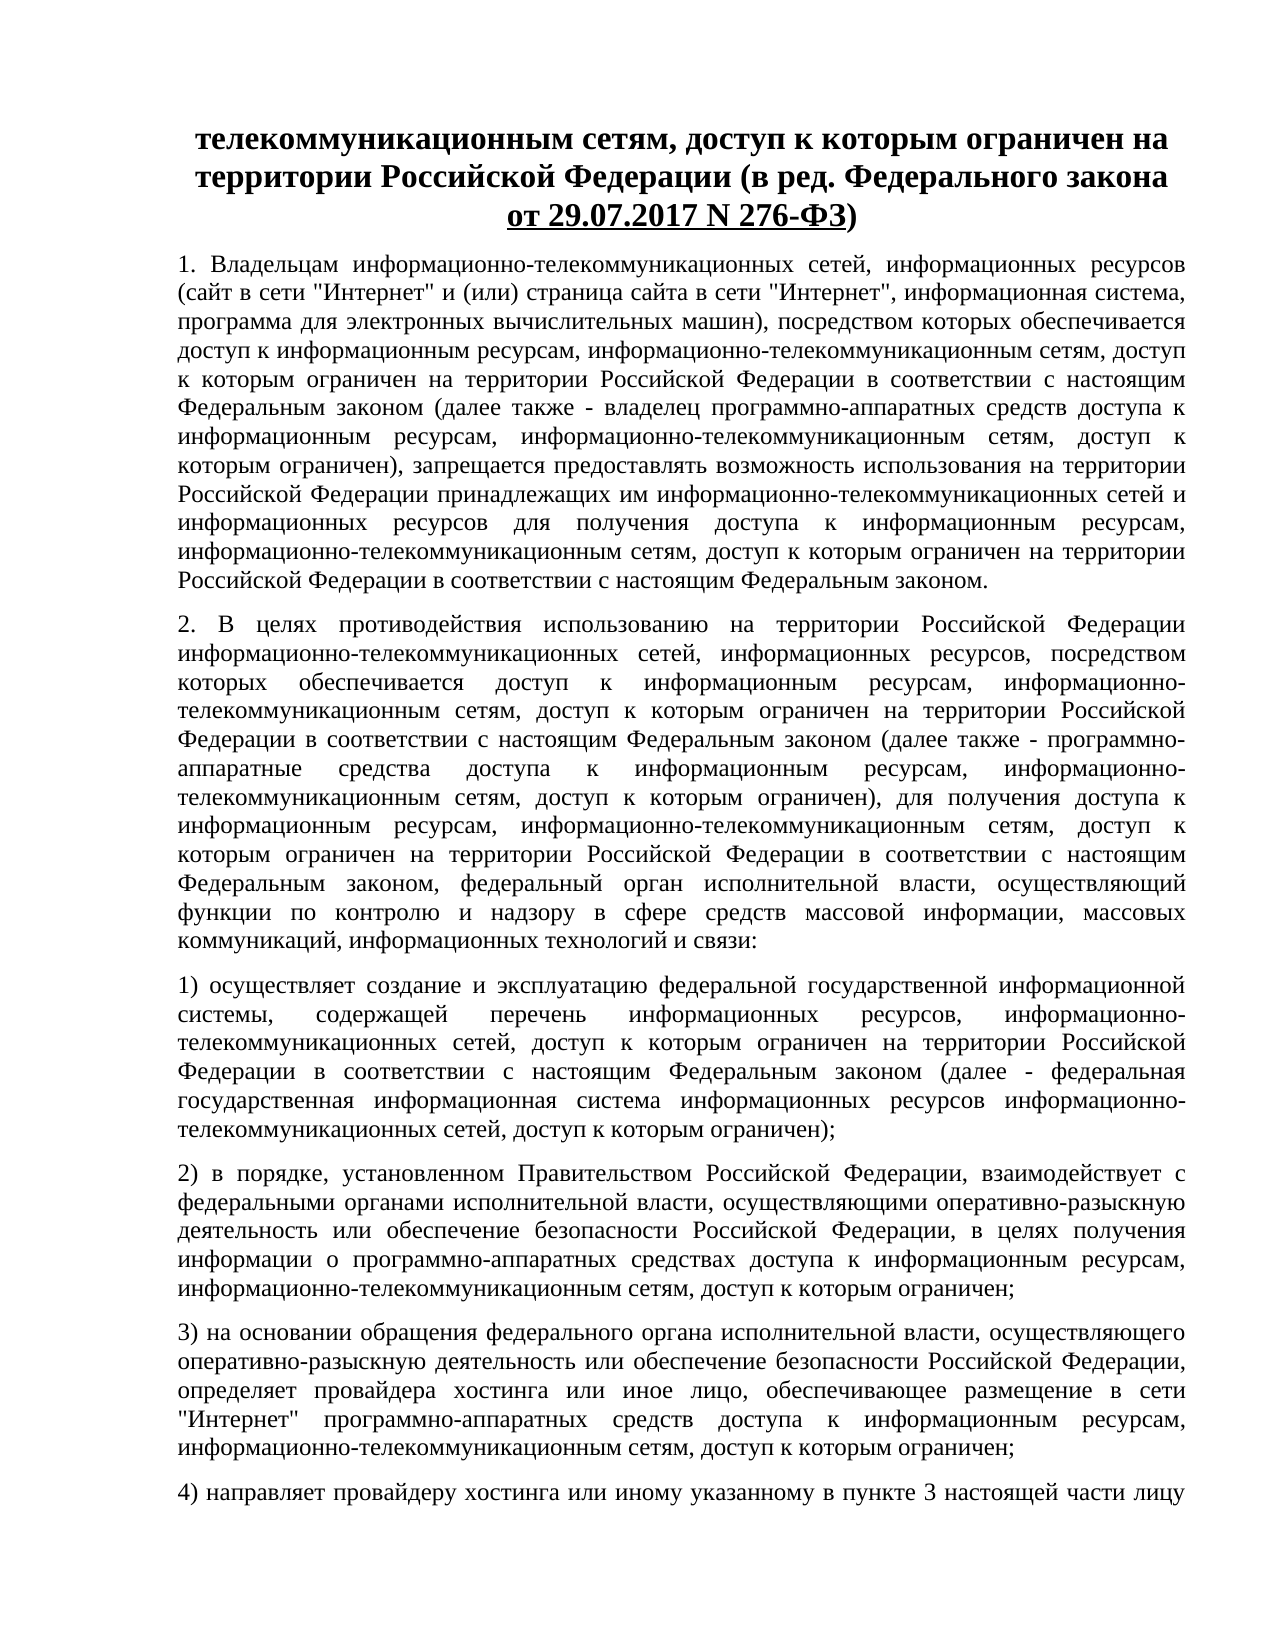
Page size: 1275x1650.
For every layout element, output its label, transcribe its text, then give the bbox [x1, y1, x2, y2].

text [177, 1477, 1186, 1506]
text 1) осуществляет создание и эксплуатацию федеральной государственной информационной системы, содержащей перечень информационных ресурсов, информационно-телекоммуникационных сетей, доступ к которым ограничен на территории Российской Федерации в соответствии с настоящим Федеральным законом (далее - федеральная государственная информационная система информационных ресурсов информационно-телекоммуникационных сетей, доступ к которым ограничен); [177, 970, 1186, 1142]
text 2) в порядке, установленном Правительством Российской Федерации, взаимодействует с федеральными органами исполнительной власти, осуществляющими оперативно-разыскную деятельность или обеспечение безопасности Российской Федерации, в целях получения информации о программно-аппаратных средствах доступа к информационным ресурсам, информационно-телекоммуникационным сетям, доступ к которым ограничен; [177, 1158, 1186, 1302]
text 1. Владельцам информационно-телекоммуникационных сетей, информационных ресурсов (сайт в сети "Интернет" и (или) страница сайта в сети "Интернет", информационная система, программа для электронных вычислительных машин), посредством которых обеспечивается доступ к информационным ресурсам, информационно-телекоммуникационным сетям, доступ к которым ограничен на территории Российской Федерации в соответствии с настоящим Федеральным законом (далее также - владелец программно-аппаратных средств доступа к информационным ресурсам, информационно-телекоммуникационным сетям, доступ к которым ограничен), запрещается предоставлять возможность использования на территории Российской Федерации принадлежащих им информационно-телекоммуникационных сетей и информационных ресурсов для получения доступа к информационным ресурсам, информационно-телекоммуникационным сетям, доступ к которым ограничен на территории Российской Федерации в соответствии с настоящим Федеральным законом. [177, 249, 1186, 594]
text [177, 118, 1186, 233]
text 2. В целях противодействия использованию на территории Российской Федерации информационно-телекоммуникационных сетей, информационных ресурсов, посредством которых обеспечивается доступ к информационным ресурсам, информационно-телекоммуникационным сетям, доступ к которым ограничен на территории Российской Федерации в соответствии с настоящим Федеральным законом (далее также - программно-аппаратные средства доступа к информационным ресурсам, информационно-телекоммуникационным сетям, доступ к которым ограничен), для получения доступа к информационным ресурсам, информационно-телекоммуникационным сетям, доступ к которым ограничен на территории Российской Федерации в соответствии с настоящим Федеральным законом, федеральный орган исполнительной власти, осуществляющий функции по контролю и надзору в сфере средств массовой информации, массовых коммуникаций, информационных технологий и связи: [177, 609, 1186, 954]
text 3) на основании обращения федерального органа исполнительной власти, осуществляющего оперативно-разыскную деятельность или обеспечение безопасности Российской Федерации, определяет провайдера хостинга или иное лицо, обеспечивающее размещение в сети "Интернет" программно-аппаратных средств доступа к информационным ресурсам, информационно-телекоммуникационным сетям, доступ к которым ограничен; [177, 1317, 1186, 1461]
